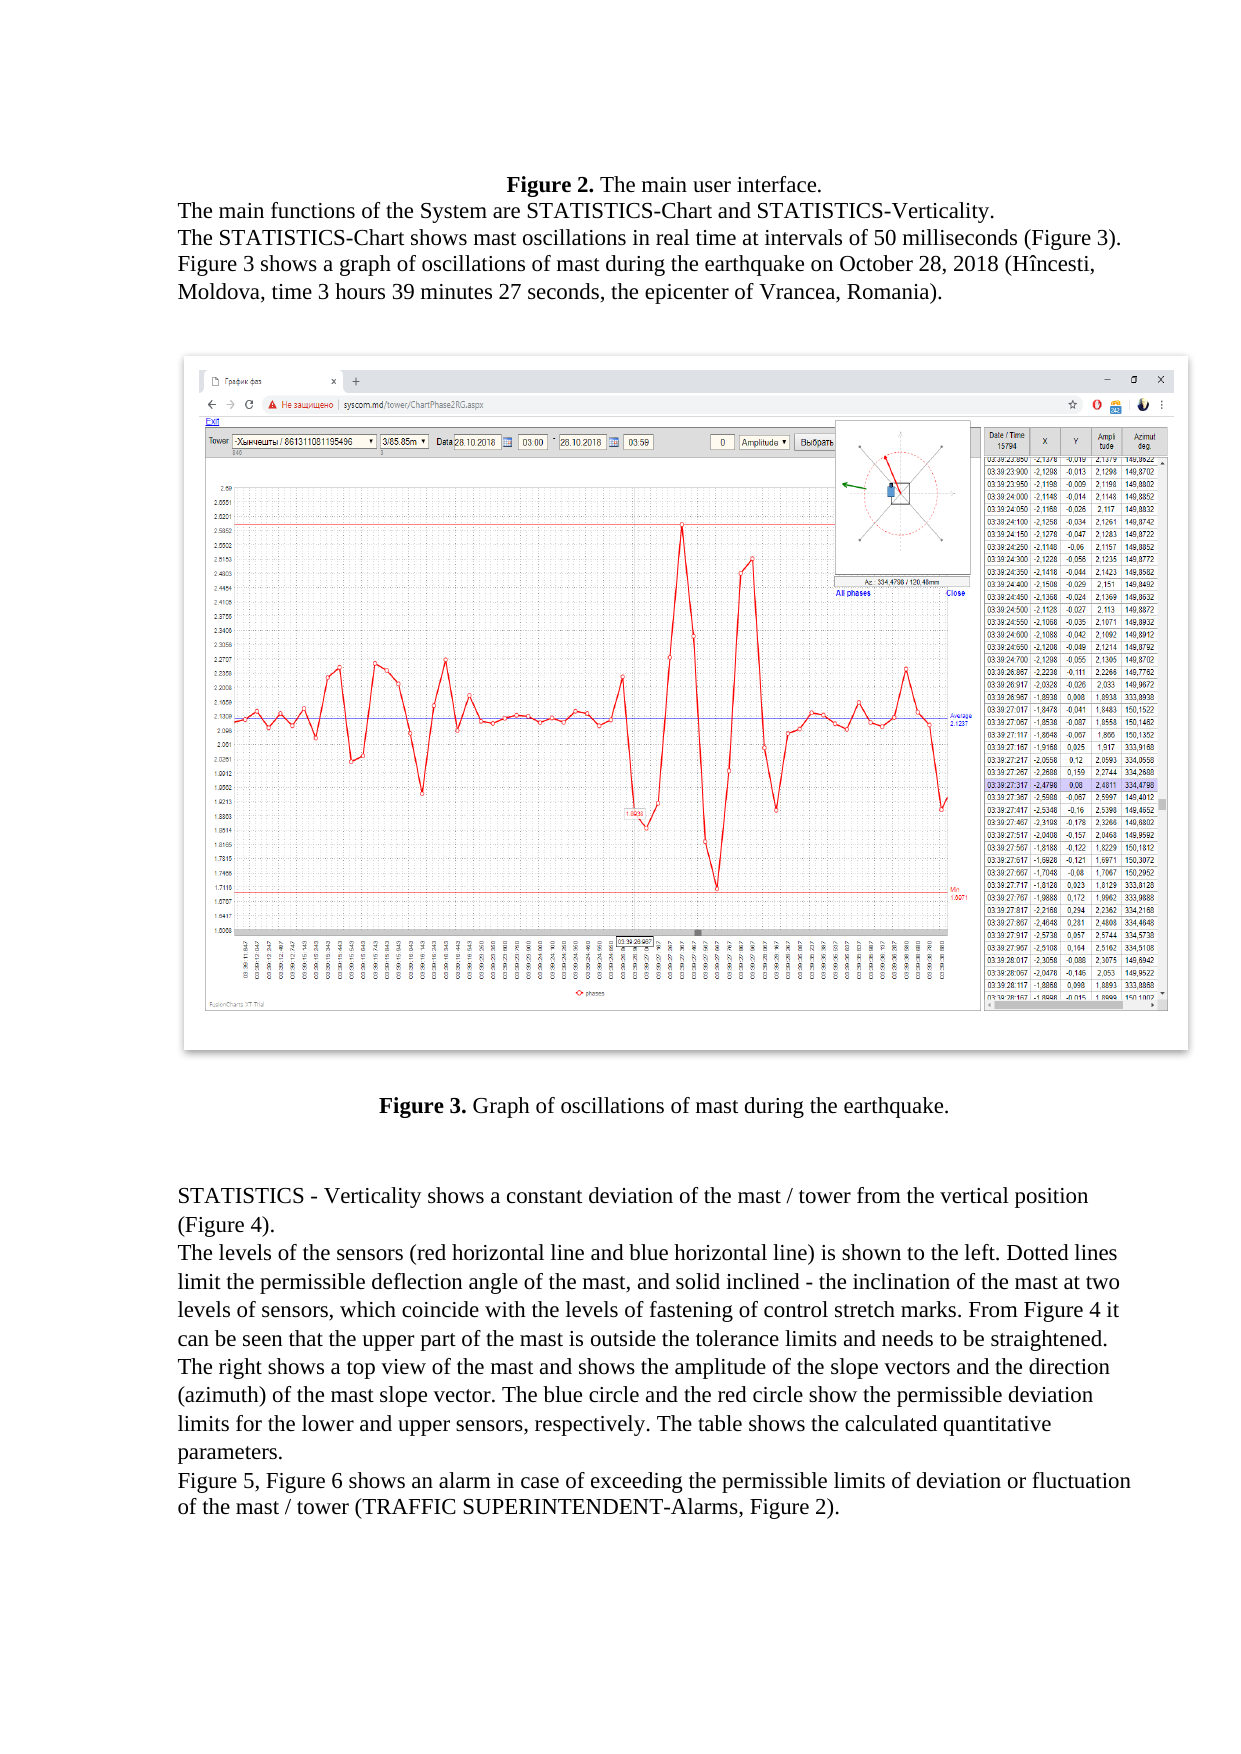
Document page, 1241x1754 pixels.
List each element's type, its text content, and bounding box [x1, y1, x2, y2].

text Figure 2. The main user interface. [177, 171, 1152, 197]
text The right shows a top view of the mast and shows the amplitude of the slope vectors and the direction (azimuth) of the mast slope vector. The blue circle and the red circle show the permissible deviation limits for the lower and upper sensors, respectively. The table shows the calculated quantitative parameters. [177, 1353, 1152, 1465]
text Figure 3. Graph of oscillations of mast during the earthquake. [177, 1092, 1152, 1118]
text The main functions of the System are STATISTICS-Chart and STATISTICS-Verticality. [177, 197, 1152, 223]
text The STATISTICS-Chart shows mast oscillations in real time at intervals of 50 milliseconds (Figure 3). [177, 223, 1152, 250]
text STATISTICS - Verticality shows a constant deviation of the mast / tower from the vertical position (Figure 4). [177, 1182, 1152, 1237]
text Figure 5, Figure 6 shows an alarm in case of exceeding the permissible limits of deviation or fluctuation of the mast / tower (TRAFFIC SUPERINTENDENT-Alarms, Figure 2). [177, 1467, 1152, 1519]
picture [199, 370, 1174, 1036]
text The levels of the sensors (red horizontal line and blue horizontal line) is shown to the left. Dotted lines limit the permissible deflection angle of the mast, and solid inclined - the inclination of the mast at two levels of sensors, which coincide with the levels of fastening of control stretch marks. From Figure 4 it can be seen that the upper part of the mast is outside the tolerance limits and needs to be straightened. [177, 1239, 1152, 1351]
text Figure 3 shows a graph of oscillations of mast during the earthquake on October 28, 2018 (Hîncesti, Moldova, time 3 hours 39 minutes 27 seconds, the epicenter of Vrancea, Romania). [177, 250, 1152, 305]
